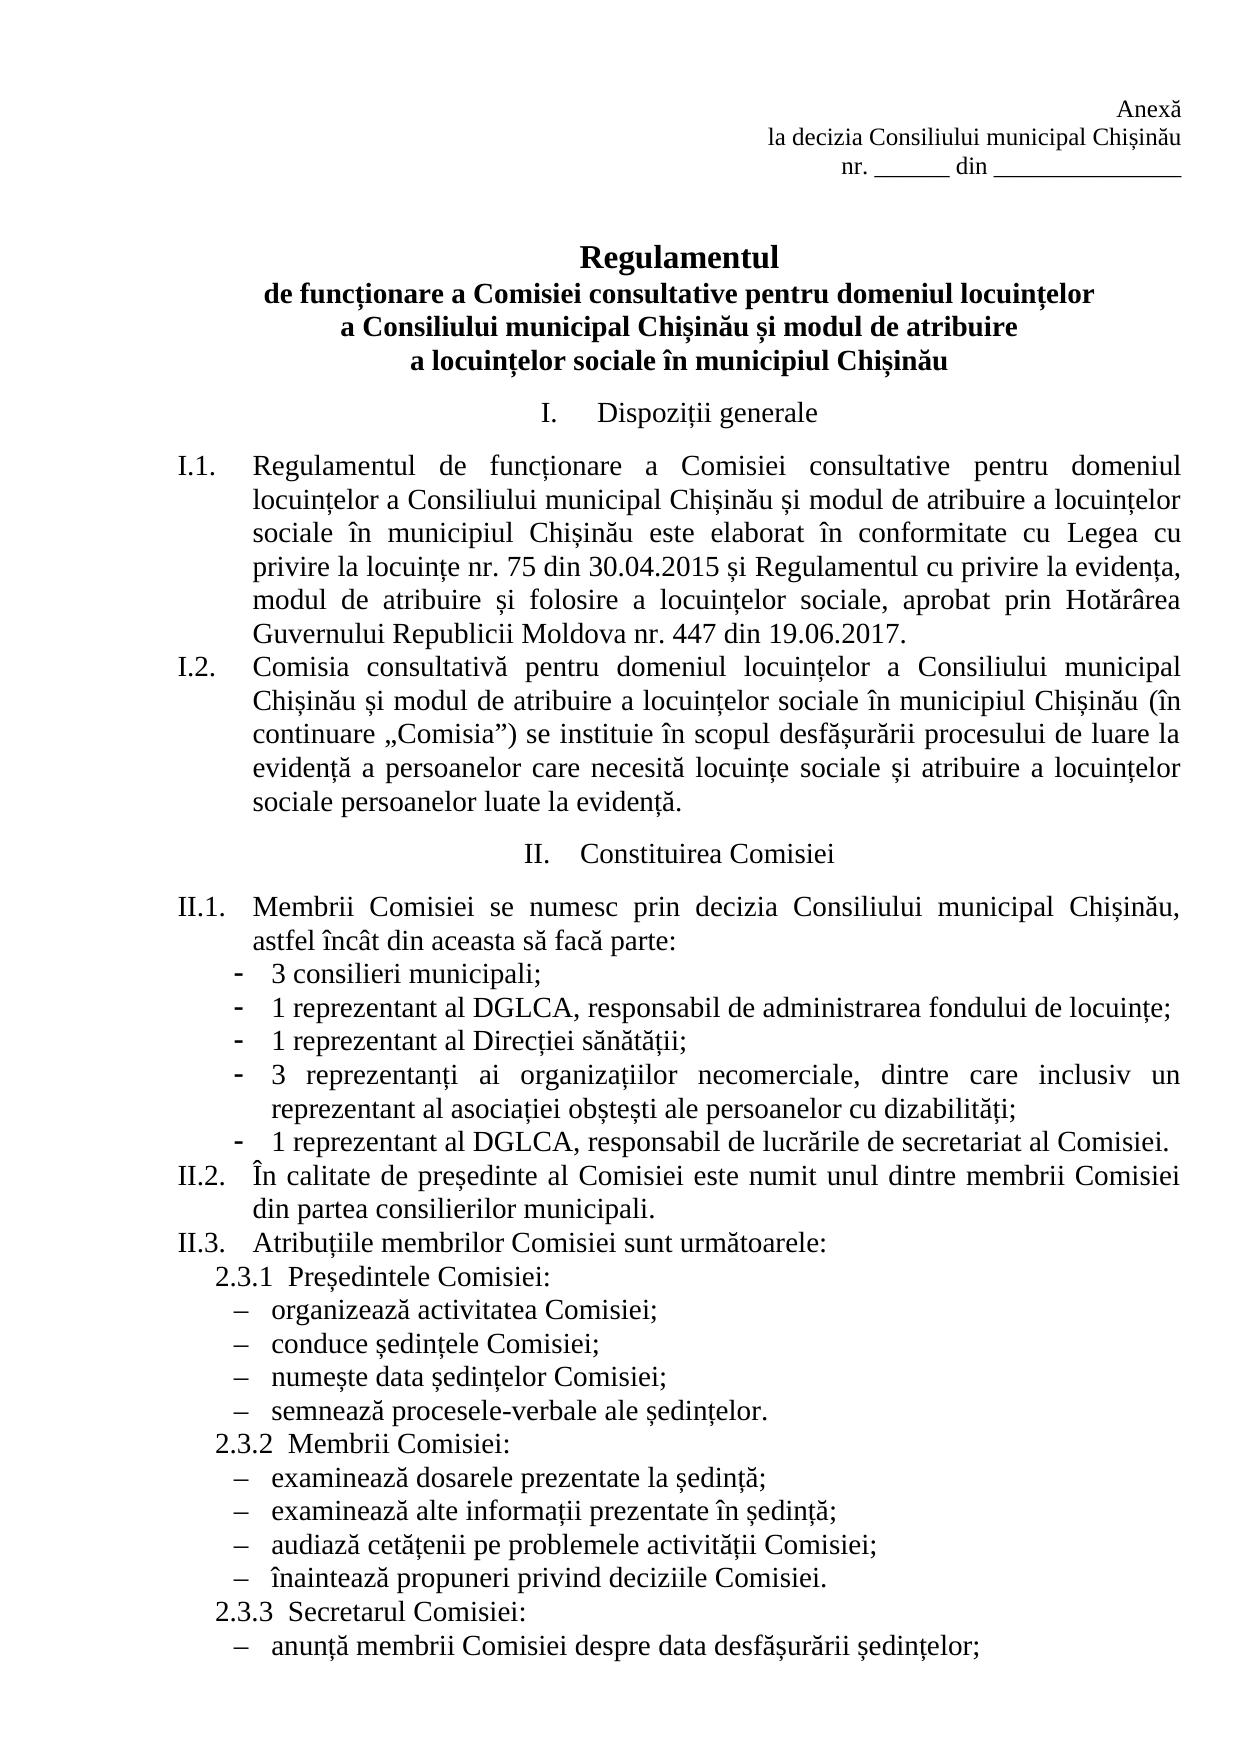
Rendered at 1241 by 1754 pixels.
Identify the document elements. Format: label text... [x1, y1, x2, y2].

list examinează alte informații prezentate în ședință; [233, 1493, 1181, 1527]
list conduce ședințele Comisiei; [233, 1326, 1181, 1359]
list Dispoziții generale [177, 396, 1181, 429]
list 1 reprezentant al Direcției sănătății; [233, 1023, 1181, 1057]
text a Consiliului municipal Chișinău și modul de atribuire [177, 309, 1181, 343]
list 1 reprezentant al DGLCA, responsabil de lucrările de secretariat al Comisiei. [233, 1124, 1181, 1158]
list 1 reprezentant al DGLCA, responsabil de administrarea fondului de locuințe; [233, 990, 1181, 1023]
list anunță membrii Comisiei despre data desfășurării ședințelor; [233, 1628, 1181, 1661]
list examinează dosarele prezentate la ședință; [233, 1460, 1181, 1493]
text de funcționare a Comisiei consultative pentru domeniul locuințelor [177, 276, 1181, 309]
list Regulamentul de funcționare a Comisiei consultative pentru domeniul locuințelor a Consiliului municipal Chișinău și modul de atribuire a locuințelor sociale în municipiul Chișinău este elaborat în conformitate cu Legea cu privire la locuințe nr. 75 din 30.04.2015 și Regulamentul cu privire la evidența, modul de atribuire și folosire a locuințelor sociale, aprobat prin Hotărârea Guvernului Republicii Moldova nr. 447 din 19.06.2017. [177, 448, 1181, 649]
text la decizia Consiliului municipal Chișinău [177, 122, 1181, 151]
list În calitate de președinte al Comisiei este numit unul dintre membrii Comisiei din partea consilierilor municipali. [177, 1158, 1181, 1225]
list 3 reprezentanți ai organizațiilor necomerciale, dintre care inclusiv un reprezentant al asociației obștești ale persoanelor cu dizabilități; [233, 1057, 1181, 1124]
list audiază cetățenii pe problemele activității Comisiei; [233, 1527, 1181, 1561]
text 2.3.1 Președintele Comisiei: [177, 1259, 1181, 1292]
text 2.3.2 Membrii Comisiei: [177, 1426, 1181, 1460]
text nr. ______ din _______________ [177, 151, 1181, 180]
list Constituirea Comisiei [177, 836, 1181, 870]
text Regulamentul [177, 237, 1181, 276]
list Comisia consultativă pentru domeniul locuințelor a Consiliului municipal Chișinău și modul de atribuire a locuințelor sociale în municipiul Chișinău (în continuare „Comisia”) se instituie în scopul desfășurării procesului de luare la evidență a persoanelor care necesită locuințe sociale și atribuire a locuințelor sociale persoanelor luate la evidență. [177, 649, 1181, 817]
list numește data ședințelor Comisiei; [233, 1359, 1181, 1393]
list înaintează propuneri privind deciziile Comisiei. [233, 1561, 1181, 1594]
list organizează activitatea Comisiei; [233, 1292, 1181, 1326]
text a locuințelor sociale în municipiul Chișinău [177, 343, 1181, 376]
list 3 consilieri municipali; [233, 956, 1181, 990]
list semnează procesele-verbale ale ședințelor. [233, 1393, 1181, 1426]
text Anexă [177, 94, 1181, 122]
text 2.3.3 Secretarul Comisiei: [177, 1594, 1181, 1628]
list Membrii Comisiei se numesc prin decizia Consiliului municipal Chișinău, astfel încât din aceasta să facă parte: [177, 889, 1181, 956]
list Atribuțiile membrilor Comisiei sunt următoarele: [177, 1225, 1181, 1259]
